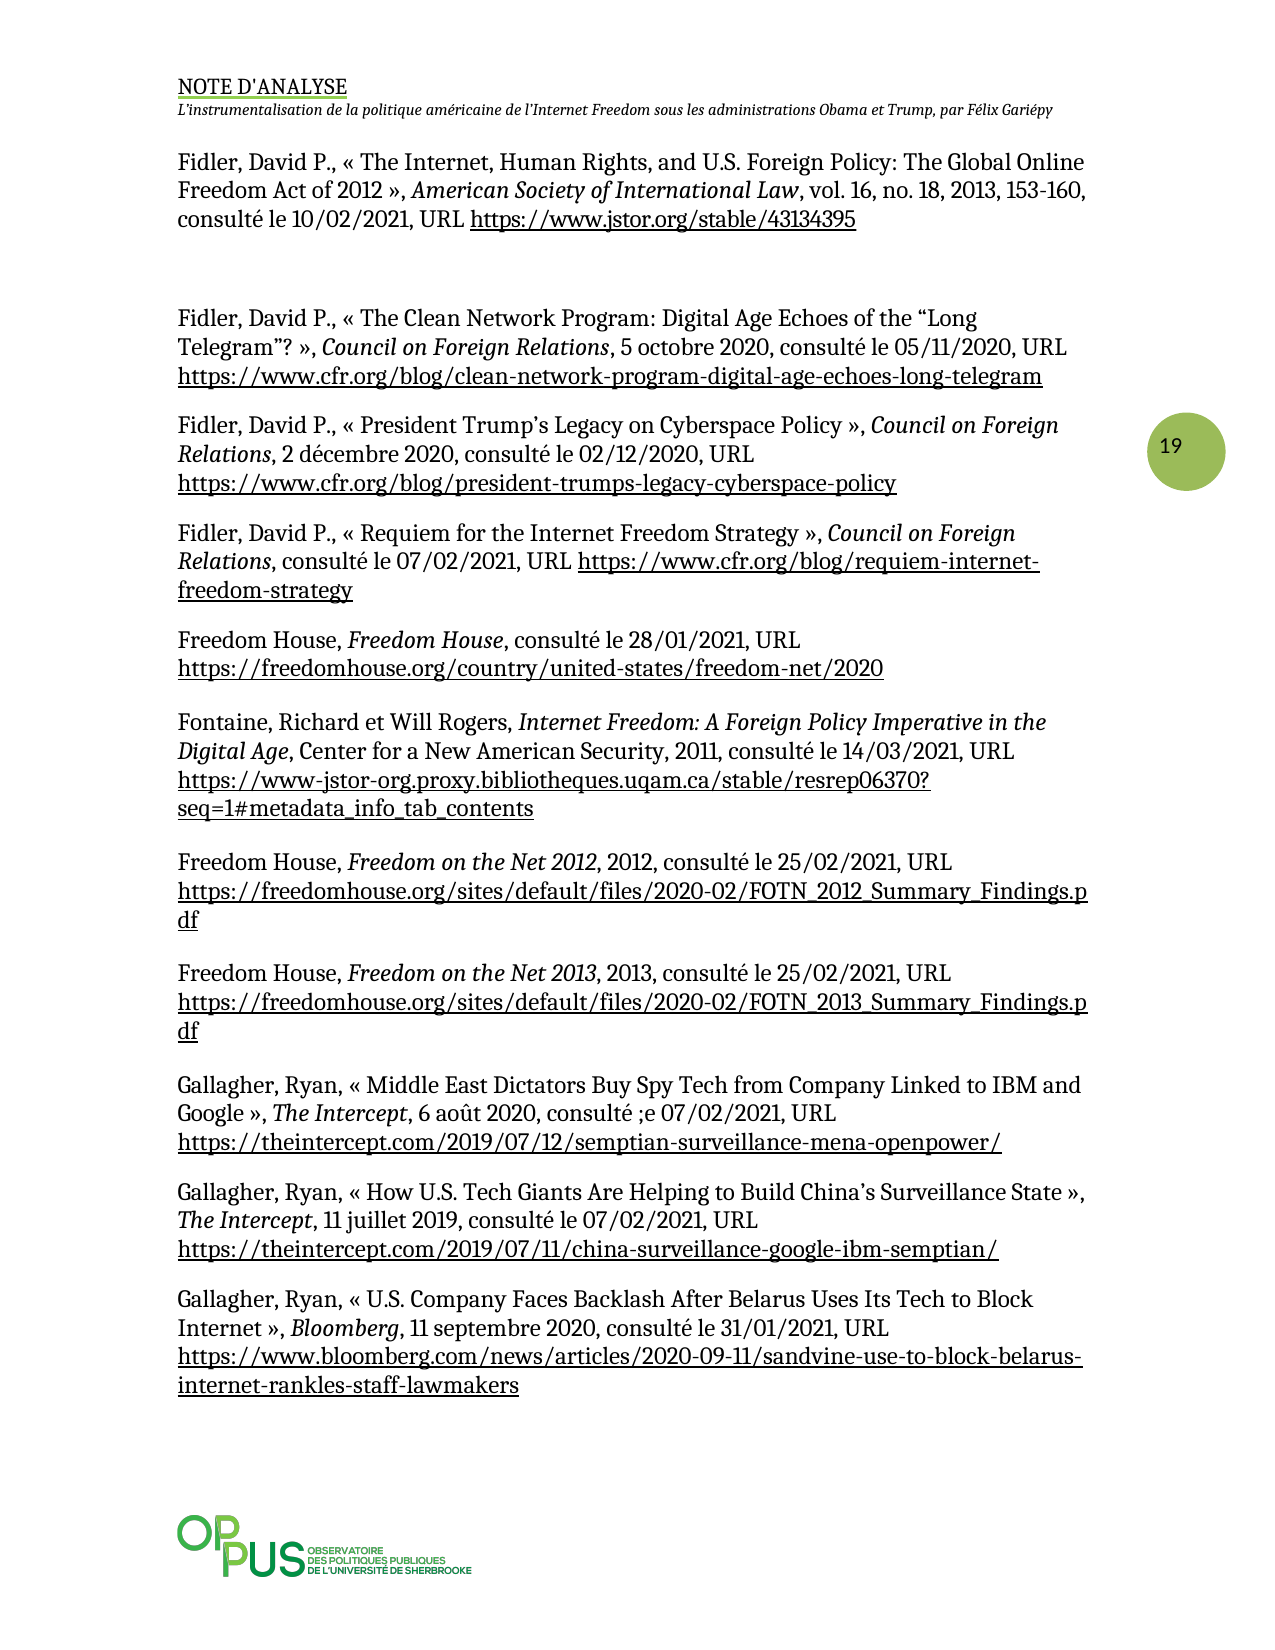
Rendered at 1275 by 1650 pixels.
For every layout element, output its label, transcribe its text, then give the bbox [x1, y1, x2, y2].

text Gallagher, Ryan, « How U.S. Tech Giants Are Helping to Build China’s Surveillance State », The Intercept, 11 juillet 2019, consulté le 07/02/2021, URL https://theintercept.com/2019/07/11/china-surveillance-google-ibm-semptian/ [177, 1178, 1098, 1264]
text Fidler, David P., « Requiem for the Internet Freedom Strategy », Council on Foreign Relations, consulté le 07/02/2021, URL https://www.cfr.org/blog/requiem-internet-freedom-strategy [177, 518, 1098, 605]
picture [177, 1515, 472, 1577]
text Freedom House, Freedom House, consulté le 28/01/2021, URL https://freedomhouse.org/country/united-states/freedom-net/2020 [177, 626, 1098, 683]
text Fidler, David P., « The Internet, Human Rights, and U.S. Foreign Policy: The Global Online Freedom Act of 2012 », American Society of International Law, vol. 16, no. 18, 2013, 153-160, consulté le 10/02/2021, URL https://www.jstor.org/stable/43134395 [177, 148, 1098, 234]
text Gallagher, Ryan, « Middle East Dictators Buy Spy Tech from Company Linked to IBM and Google », The Intercept, 6 août 2020, consulté ;e 07/02/2021, URL https://theintercept.com/2019/07/12/semptian-surveillance-mena-openpower/ [177, 1071, 1098, 1157]
text Freedom House, Freedom on the Net 2013, 2013, consulté le 25/02/2021, URL https://freedomhouse.org/sites/default/files/2020-02/FOTN_2013_Summary_Findings.pdf [177, 959, 1098, 1046]
text Fontaine, Richard et Will Rogers, Internet Freedom: A Foreign Policy Imperative in the Digital Age, Center for a New American Security, 2011, consulté le 14/03/2021, URL https://www-jstor-org.proxy.bibliotheques.uqam.ca/stable/resrep06370?seq=1#metadata_info_tab_contents [177, 708, 1098, 823]
text Freedom House, Freedom on the Net 2012, 2012, consulté le 25/02/2021, URL https://freedomhouse.org/sites/default/files/2020-02/FOTN_2012_Summary_Findings.pdf [177, 848, 1098, 934]
text Fidler, David P., « The Clean Network Program: Digital Age Echoes of the “Long Telegram”? », Council on Foreign Relations, 5 octobre 2020, consulté le 05/11/2020, URL https://www.cfr.org/blog/clean-network-program-digital-age-echoes-long-telegram [177, 304, 1098, 391]
text Fidler, David P., « President Trump’s Legacy on Cyberspace Policy », Council on Foreign Relations, 2 décembre 2020, consulté le 02/12/2020, URL https://www.cfr.org/blog/president-trumps-legacy-cyberspace-policy [177, 411, 1098, 498]
text Gallagher, Ryan, « U.S. Company Faces Backlash After Belarus Uses Its Tech to Block Internet », Bloomberg, 11 septembre 2020, consulté le 31/01/2021, URL https://www.bloomberg.com/news/articles/2020-09-11/sandvine-use-to-block-belarus-internet-rankles-staff-lawmakers [177, 1285, 1098, 1400]
